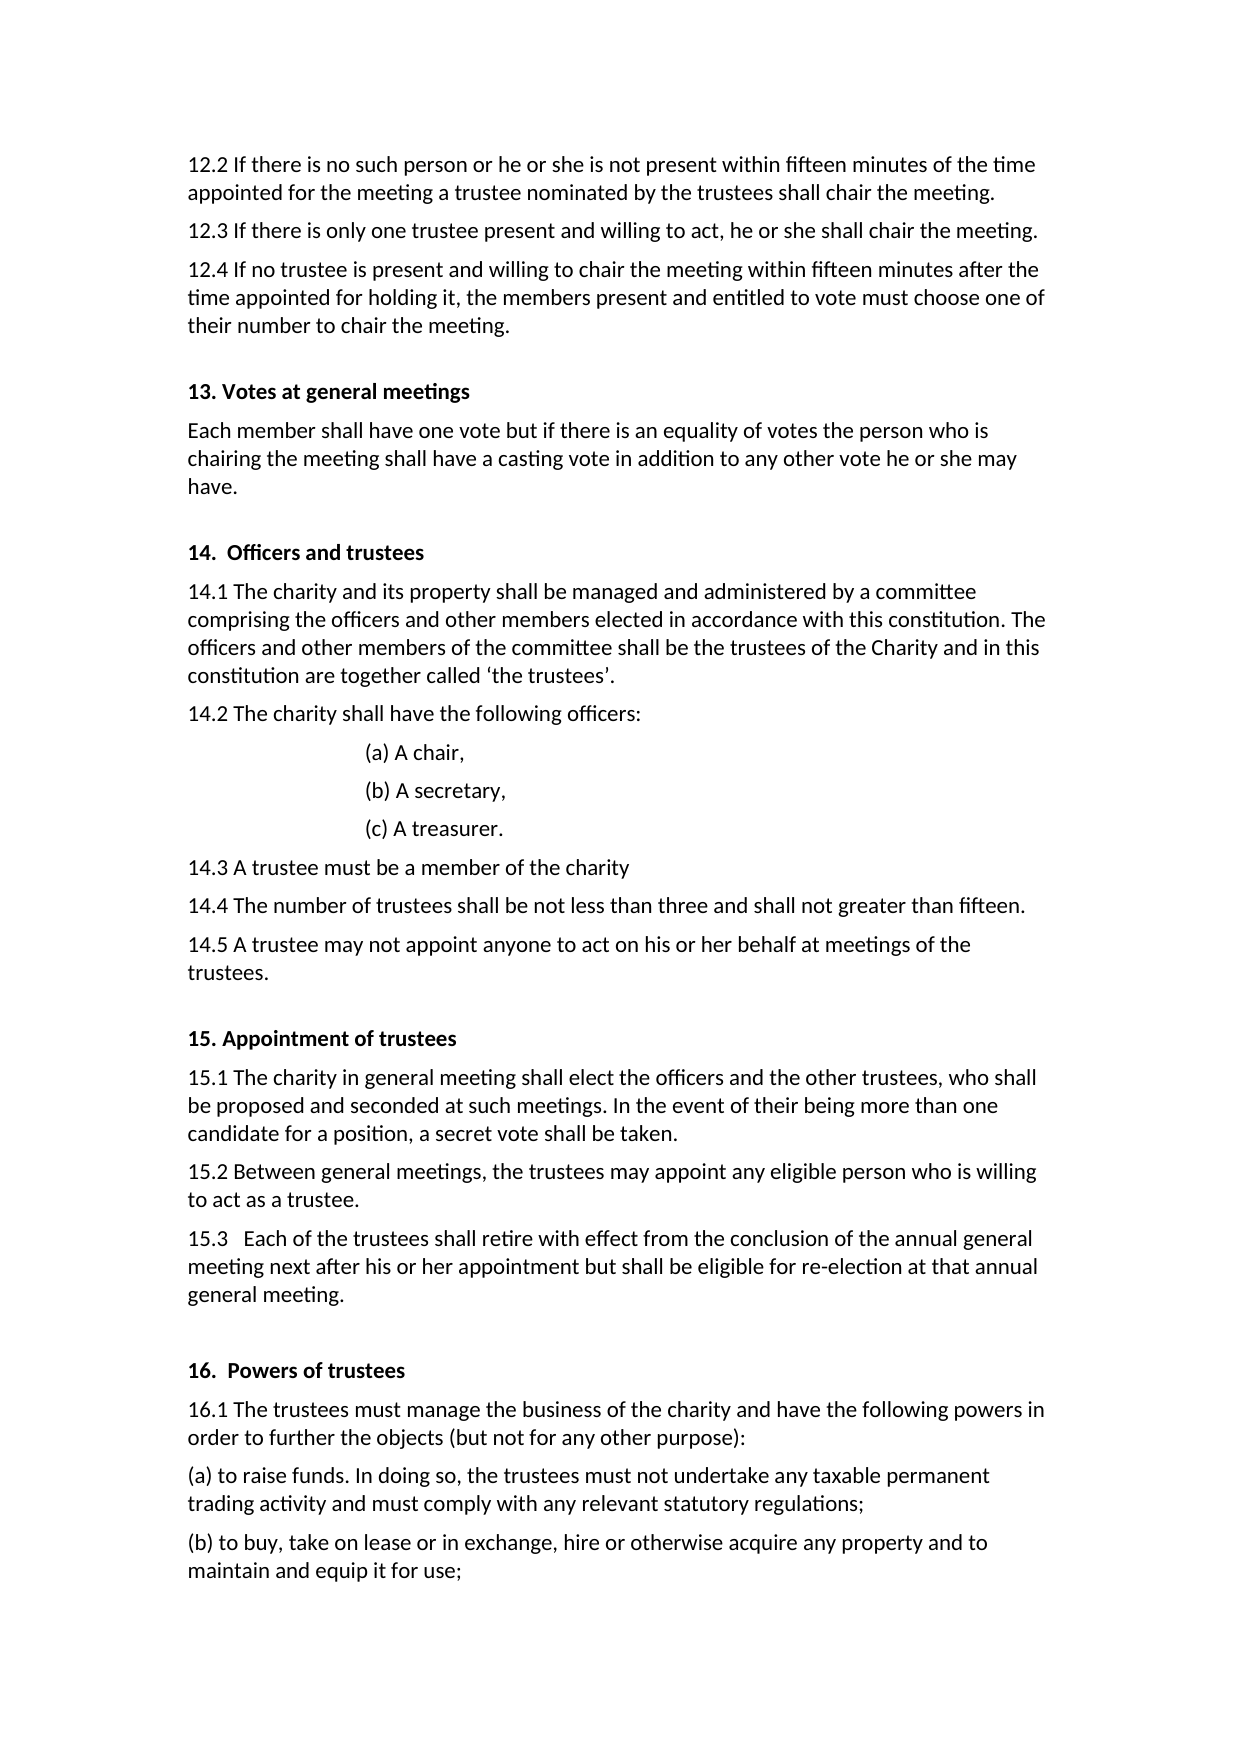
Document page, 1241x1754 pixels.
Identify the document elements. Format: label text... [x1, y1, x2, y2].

text 14.1 The charity and its property shall be managed and administered by a committee comprising the officers and other members elected in accordance with this constitution. The officers and other members of the committee shall be the trustees of the Charity and in this constitution are together called ‘the trustees’. [187, 577, 1053, 689]
text 14.5 A trustee may not appoint anyone to act on his or her behalf at meetings of the trustees. [187, 930, 1053, 986]
text 15.2 Between general meetings, the trustees may appoint any eligible person who is willing to act as a trustee. [187, 1157, 1053, 1213]
text (c) A treasurer. [364, 814, 1053, 843]
text (b) A secretary, [364, 776, 1053, 804]
text 16. Powers of trustees [187, 1357, 1053, 1385]
text 14.2 The charity shall have the following officers: [187, 699, 1053, 727]
text 14. Officers and trustees [187, 538, 1053, 566]
text 15.1 The charity in general meeting shall elect the officers and the other trustees, who shall be proposed and seconded at such meetings. In the event of their being more than one candidate for a position, a secret vote shall be taken. [187, 1063, 1053, 1147]
text (a) to raise funds. In doing so, the trustees must not undertake any taxable permanent trading activity and must comply with any relevant statutory regulations; [187, 1462, 1053, 1518]
text 15. Appointment of trustees [187, 1024, 1053, 1052]
text 14.4 The number of trustees shall be not less than three and shall not greater than fifteen. [187, 891, 1053, 919]
text 12.3 If there is only one trustee present and willing to act, he or she shall chair the meeting. [187, 216, 1053, 244]
text 16.1 The trustees must manage the business of the charity and have the following powers in order to further the objects (but not for any other purpose): [187, 1395, 1053, 1451]
text (a) A chair, [364, 738, 1053, 766]
text 12.2 If there is no such person or he or she is not present within fifteen minutes of the time appointed for the meeting a trustee nominated by the trustees shall chair the meeting. [187, 150, 1053, 206]
text 13. Votes at general meetings [187, 377, 1053, 405]
text (b) to buy, take on lease or in exchange, hire or otherwise acquire any property and to maintain and equip it for use; [187, 1528, 1053, 1584]
text Each member shall have one vote but if there is an equality of votes the person who is chairing the meeting shall have a casting vote in addition to any other vote he or she may have. [187, 416, 1053, 500]
text 12.4 If no trustee is present and willing to chair the meeting within fifteen minutes after the time appointed for holding it, the members present and entitled to vote must choose one of their number to chair the meeting. [187, 255, 1053, 339]
text 15.3 Each of the trustees shall retire with effect from the conclusion of the annual general meeting next after his or her appointment but shall be eligible for re-election at that annual general meeting. [187, 1224, 1053, 1308]
text 14.3 A trustee must be a member of the charity [187, 853, 1053, 881]
